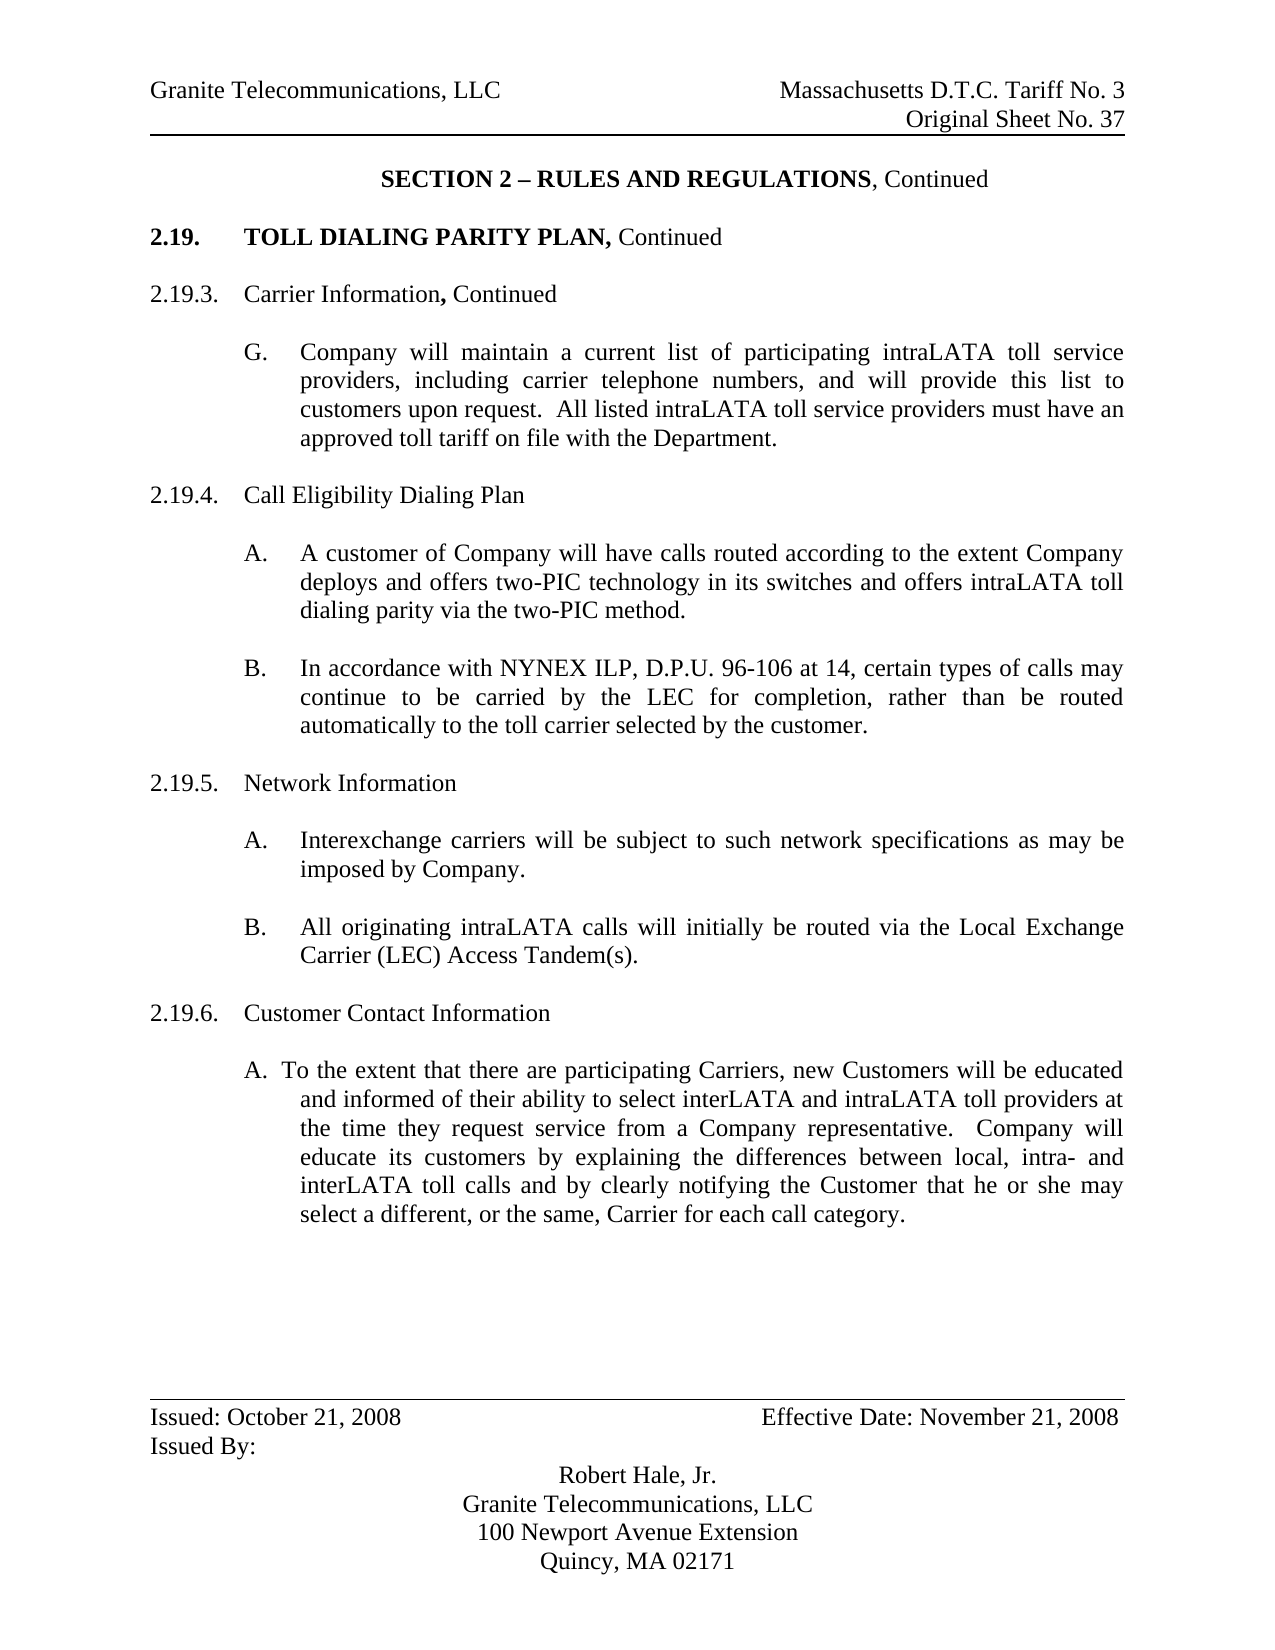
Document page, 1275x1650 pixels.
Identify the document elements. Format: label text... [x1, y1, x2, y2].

list To the extent that there are participating Carriers, new Customers will be educated and informed of their ability to select interLATA and intraLATA toll providers at the time they request service from a Company representative. Company will educate its customers by explaining the differences between local, intra- and interLATA toll calls and by clearly notifying the Customer that he or she may select a different, or the same, Carrier for each call category. [244, 1056, 1125, 1228]
text B. In accordance with NYNEX ILP, D.P.U. 96-106 at 14, certain types of calls may continue to be carried by the LEC for completion, rather than be routed automatically to the toll carrier selected by the customer. [244, 653, 1125, 739]
text 2.19. TOLL DIALING PARITY PLAN, Continued [150, 222, 1125, 251]
text B. All originating intraLATA calls will initially be routed via the Local Exchange Carrier (LEC) Access Tandem(s). [244, 912, 1125, 969]
text 2.19.6. Customer Contact Information [150, 998, 1125, 1027]
text A. Interexchange carriers will be subject to such network specifications as may be imposed by Company. [244, 826, 1125, 883]
text G. Company will maintain a current list of participating intraLATA toll service providers, including carrier telephone numbers, and will provide this list to customers upon request. All listed intraLATA toll service providers must have an approved toll tariff on file with the Department. [244, 337, 1125, 452]
text 2.19.4. Call Eligibility Dialing Plan [150, 481, 1125, 509]
text 2.19.3. Carrier Information, Continued [150, 279, 1125, 308]
text SECTION 2 – RULES AND REGULATIONS, Continued [244, 164, 1125, 193]
text A. A customer of Company will have calls routed according to the extent Company deploys and offers two-PIC technology in its switches and offers intraLATA toll dialing parity via the two-PIC method. [244, 538, 1125, 624]
text 2.19.5. Network Information [150, 768, 1125, 797]
